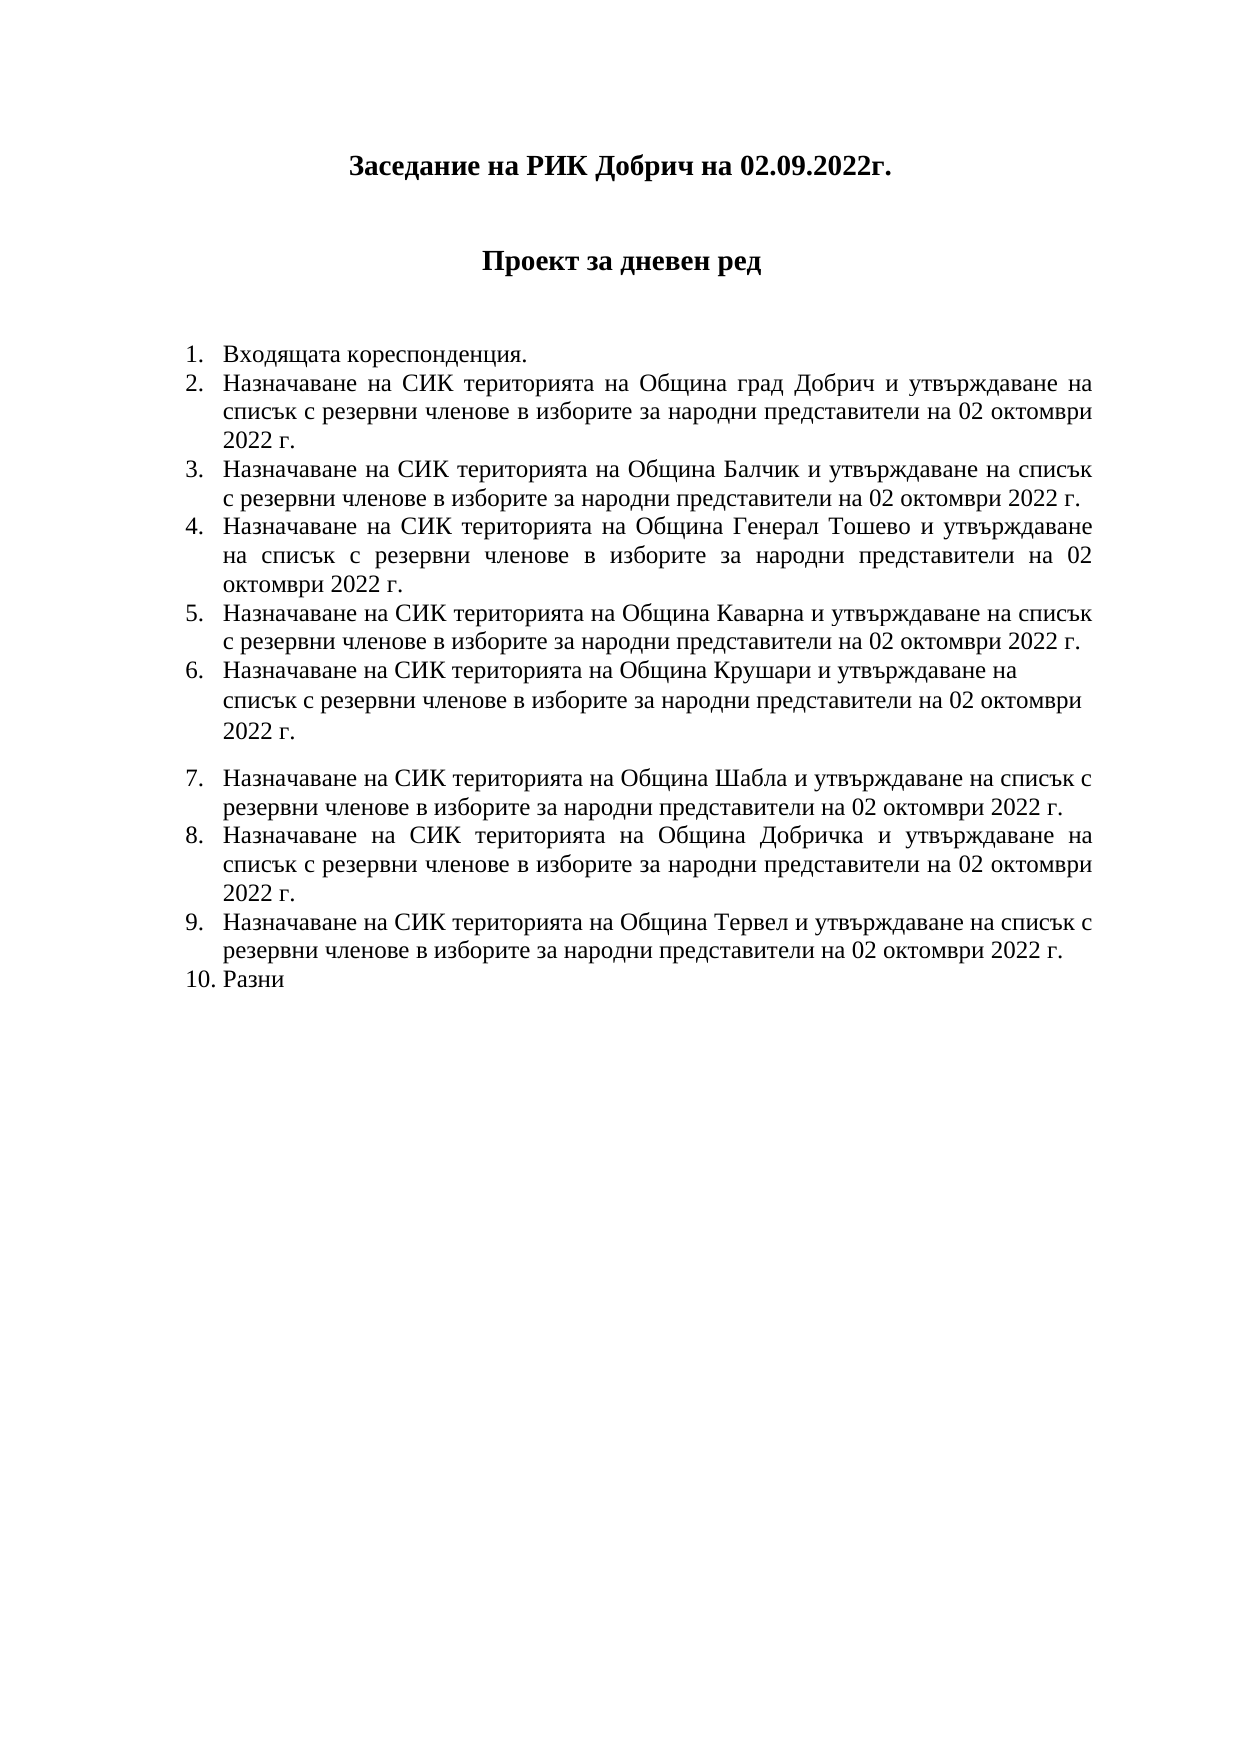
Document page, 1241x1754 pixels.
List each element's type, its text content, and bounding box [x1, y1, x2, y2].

list Назначаване на СИК територията на Община Генерал Тошево и утвърждаване на списък с резервни членове в изборите за народни представители на 02 октомври 2022 г. [185, 511, 1093, 598]
text Заседание на РИК Добрич на 02.09.2022г. [148, 148, 1093, 181]
list Назначаване на СИК територията на Община Балчик и утвърждаване на списък с резервни членове в изборите за народни представители на 02 октомври 2022 г. [185, 454, 1093, 511]
list Назначаване на СИК територията на Община Крушари и утвърждаване на списък с резервни членове в изборите за народни представители на 02 октомври 2022 г. [185, 655, 1093, 745]
text Проект за дневен ред [148, 243, 1096, 276]
list Входящата кореспонденция. [185, 339, 1093, 368]
list Назначаване на СИК територията на Община Тервел и утвърждаване на списък с резервни членове в изборите за народни представители на 02 октомври 2022 г. [185, 907, 1093, 964]
list Назначаване на СИК територията на Община Шабла и утвърждаване на списък с резервни членове в изборите за народни представители на 02 октомври 2022 г. [185, 763, 1093, 821]
list Разни [185, 964, 1093, 993]
list Назначаване на СИК територията на Община Добричка и утвърждаване на списък с резервни членове в изборите за народни представители на 02 октомври 2022 г. [185, 821, 1093, 907]
list Назначаване на СИК територията на Община град Добрич и утвърждаване на списък с резервни членове в изборите за народни представители на 02 октомври 2022 г. [185, 368, 1093, 454]
list Назначаване на СИК територията на Община Каварна и утвърждаване на списък с резервни членове в изборите за народни представители на 02 октомври 2022 г. [185, 598, 1093, 655]
